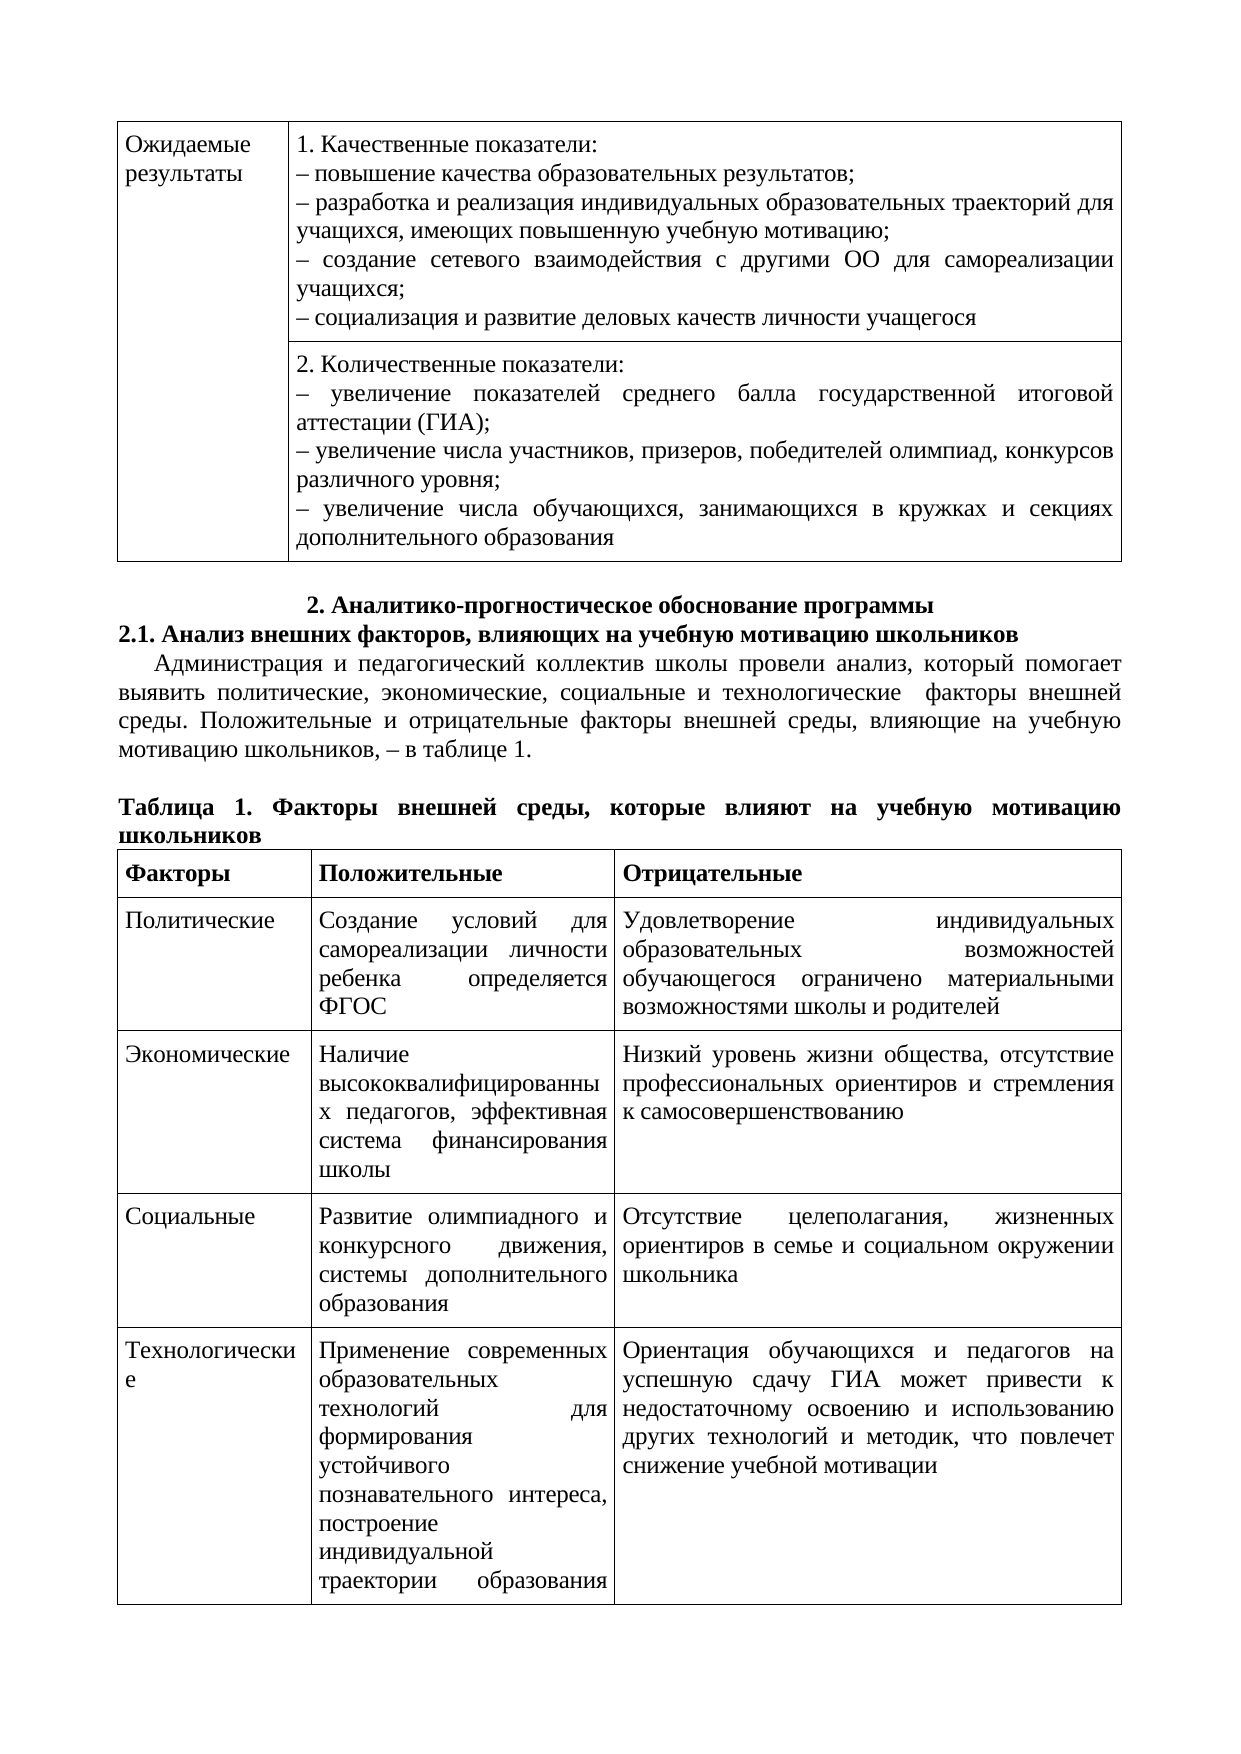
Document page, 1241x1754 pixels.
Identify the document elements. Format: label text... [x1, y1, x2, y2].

table_header Факторы [118, 850, 311, 897]
table_cell 1. Качественные показатели: – повышение качества образовательных результатов; – разработка и реализация индивидуальных образовательных траекторий для учащихся, имеющих повышенную учебную мотивацию; – создание сетевого взаимодействия с другими ОО для самореализации учащихся; – социализация и развитие деловых качеств личности учащегося [289, 122, 1121, 341]
table_cell Удовлетворение индивидуальных образовательных возможностей обучающегося ограничено материальными возможностями школы и родителей [615, 898, 1121, 1030]
table_cell Создание условий для самореализации личности ребенка определяется ФГОС [312, 898, 614, 1030]
table_header Отрицательные [615, 850, 1121, 897]
table_cell Технологические [118, 1328, 311, 1604]
table_cell 2. Количественные показатели: – увеличение показателей среднего балла государственной итоговой аттестации (ГИА); – увеличение числа участников, призеров, победителей олимпиад, конкурсов различного уровня; – увеличение числа обучающихся, занимающихся в кружках и секциях дополнительного образования [289, 342, 1121, 561]
table_cell Политические [118, 898, 311, 1030]
text Администрация и педагогический коллектив школы провели анализ, который помогает выявить политические, экономические, социальные и технологические факторы внешней среды. Положительные и отрицательные факторы внешней среды, влияющие на учебную мотивацию школьников, – в таблице 1. [118, 648, 1122, 763]
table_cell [312, 1328, 614, 1604]
table_header Положительные [312, 850, 614, 897]
table_cell Экономические [118, 1031, 311, 1193]
text Таблица 1. Факторы внешней среды, которые влияют на учебную мотивацию школьников [118, 792, 1122, 849]
table_cell Отсутствие целеполагания, жизненных ориентиров в семье и социальном окружении школьника [615, 1194, 1121, 1327]
table_cell Ожидаемые результаты [118, 122, 288, 561]
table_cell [615, 1328, 1121, 1604]
table_cell Низкий уровень жизни общества, отсутствие профессиональных ориентиров и стремления к самосовершенствованию [615, 1031, 1121, 1193]
text 2.1. Анализ внешних факторов, влияющих на учебную мотивацию школьников [118, 619, 1122, 648]
table_cell Наличие высококвалифицированных педагогов, эффективная система финансирования школы [312, 1031, 614, 1193]
text 2. Аналитико-прогностическое обоснование программы [118, 590, 1122, 619]
table_cell Развитие олимпиадного и конкурсного движения, системы дополнительного образования [312, 1194, 614, 1327]
table_cell Социальные [118, 1194, 311, 1327]
